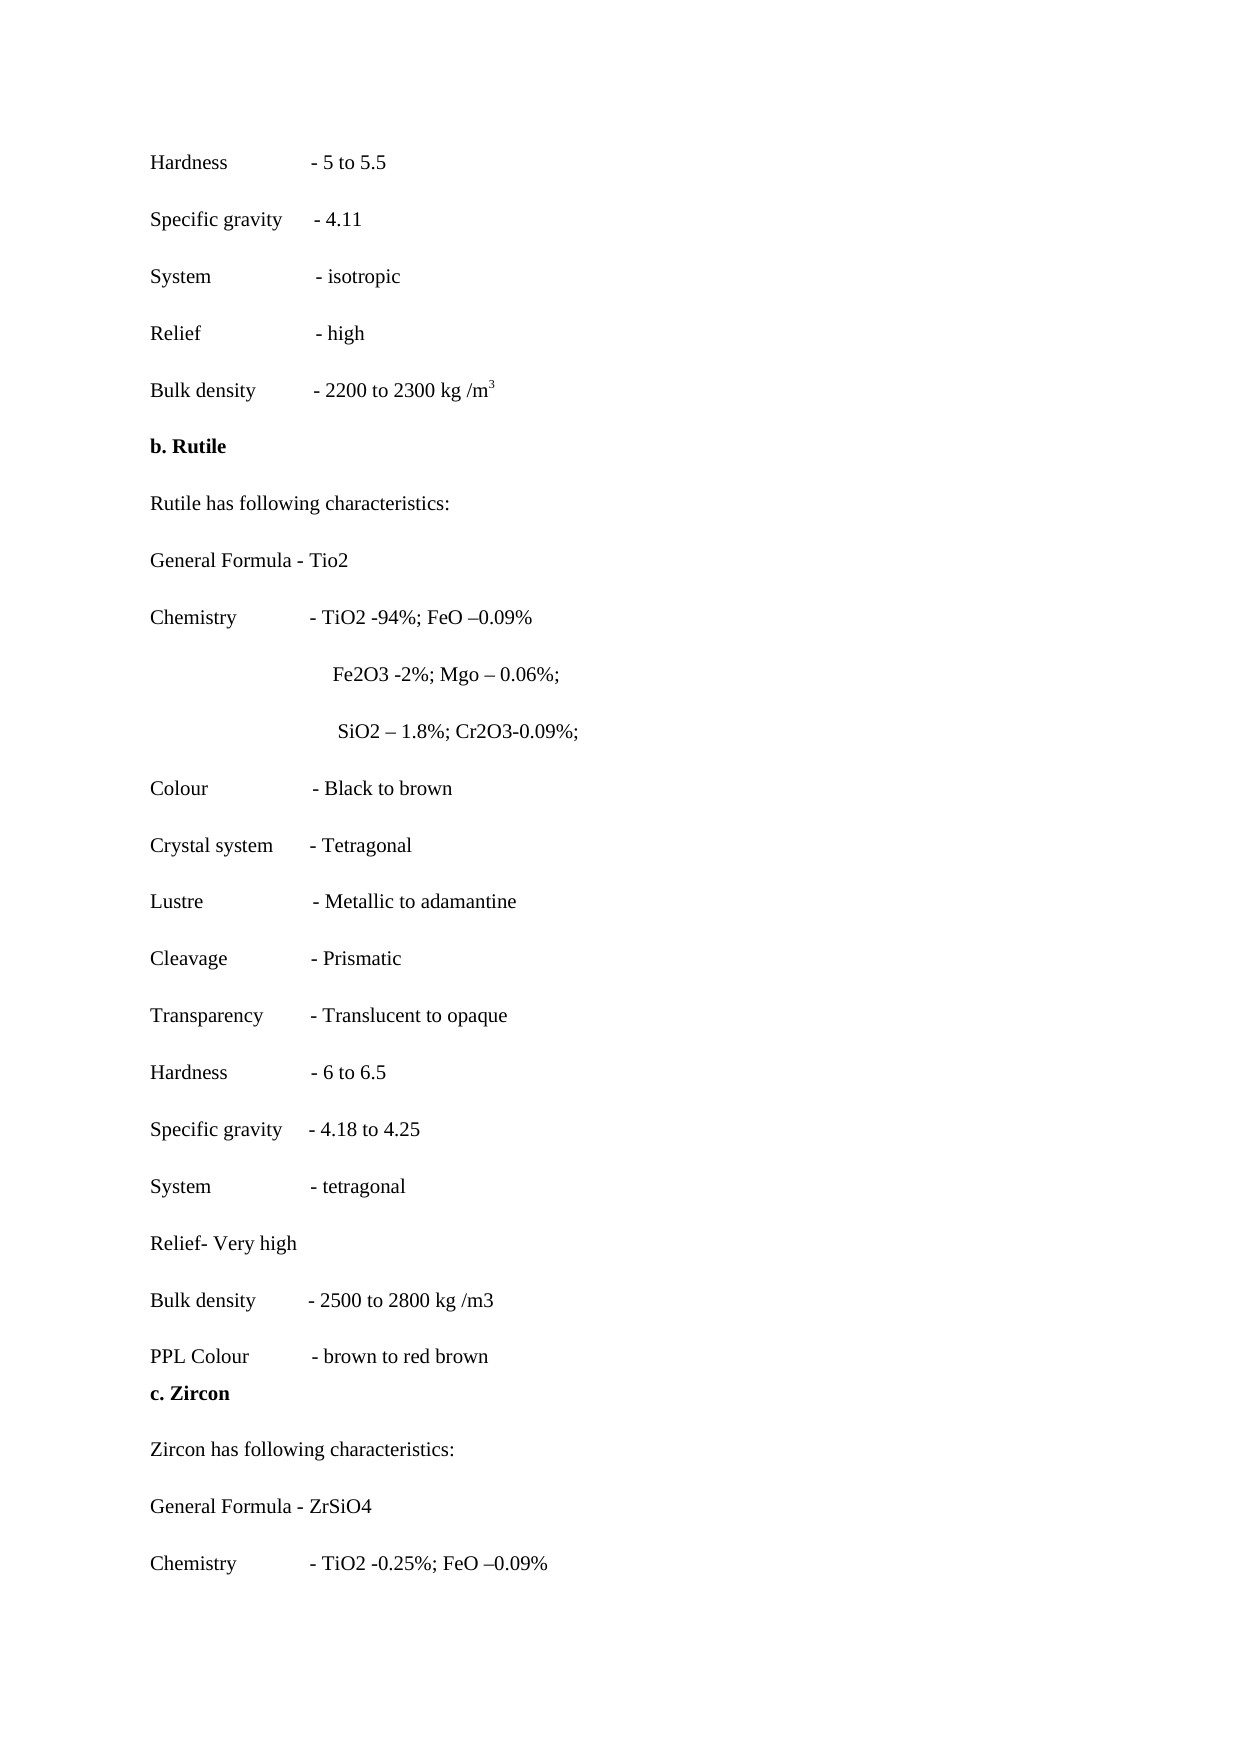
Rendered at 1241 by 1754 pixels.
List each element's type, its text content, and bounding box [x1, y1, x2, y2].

text Chemistry - TiO2 -94%; FeO –0.09% [150, 605, 1090, 629]
text c. Zircon [150, 1380, 1090, 1404]
text Crystal system - Tetragonal [150, 832, 1090, 857]
text Relief - high [150, 321, 1090, 345]
text Bulk density - 2200 to 2300 kg /m3 [150, 377, 1090, 402]
text Chemistry - TiO2 -0.25%; FeO –0.09% [150, 1551, 1090, 1575]
text Cleavage - Prismatic [150, 946, 1090, 970]
text System - isotropic [150, 264, 1090, 288]
text Hardness - 5 to 5.5 [150, 150, 1090, 174]
text Specific gravity - 4.11 [150, 207, 1090, 231]
text Hardness - 6 to 6.5 [150, 1060, 1090, 1084]
text PPL Colour - brown to red brown [150, 1344, 1090, 1368]
text General Formula - ZrSiO4 [150, 1494, 1090, 1518]
text Lustre - Metallic to adamantine [150, 889, 1090, 913]
text b. Rutile [150, 434, 1090, 458]
text Specific gravity - 4.18 to 4.25 [150, 1117, 1090, 1141]
text Bulk density - 2500 to 2800 kg /m3 [150, 1287, 1090, 1312]
text Transparency - Translucent to opaque [150, 1003, 1090, 1027]
text Colour - Black to brown [150, 776, 1090, 800]
text System - tetragonal [150, 1174, 1090, 1198]
text Relief- Very high [150, 1231, 1090, 1255]
text Fe2O3 -2%; Mgo – 0.06%; [150, 662, 1090, 686]
text Zircon has following characteristics: [150, 1437, 1090, 1461]
text SiO2 – 1.8%; Cr2O3-0.09%; [150, 719, 1090, 743]
text Rutile has following characteristics: [150, 491, 1090, 515]
text General Formula - Tio2 [150, 548, 1090, 572]
